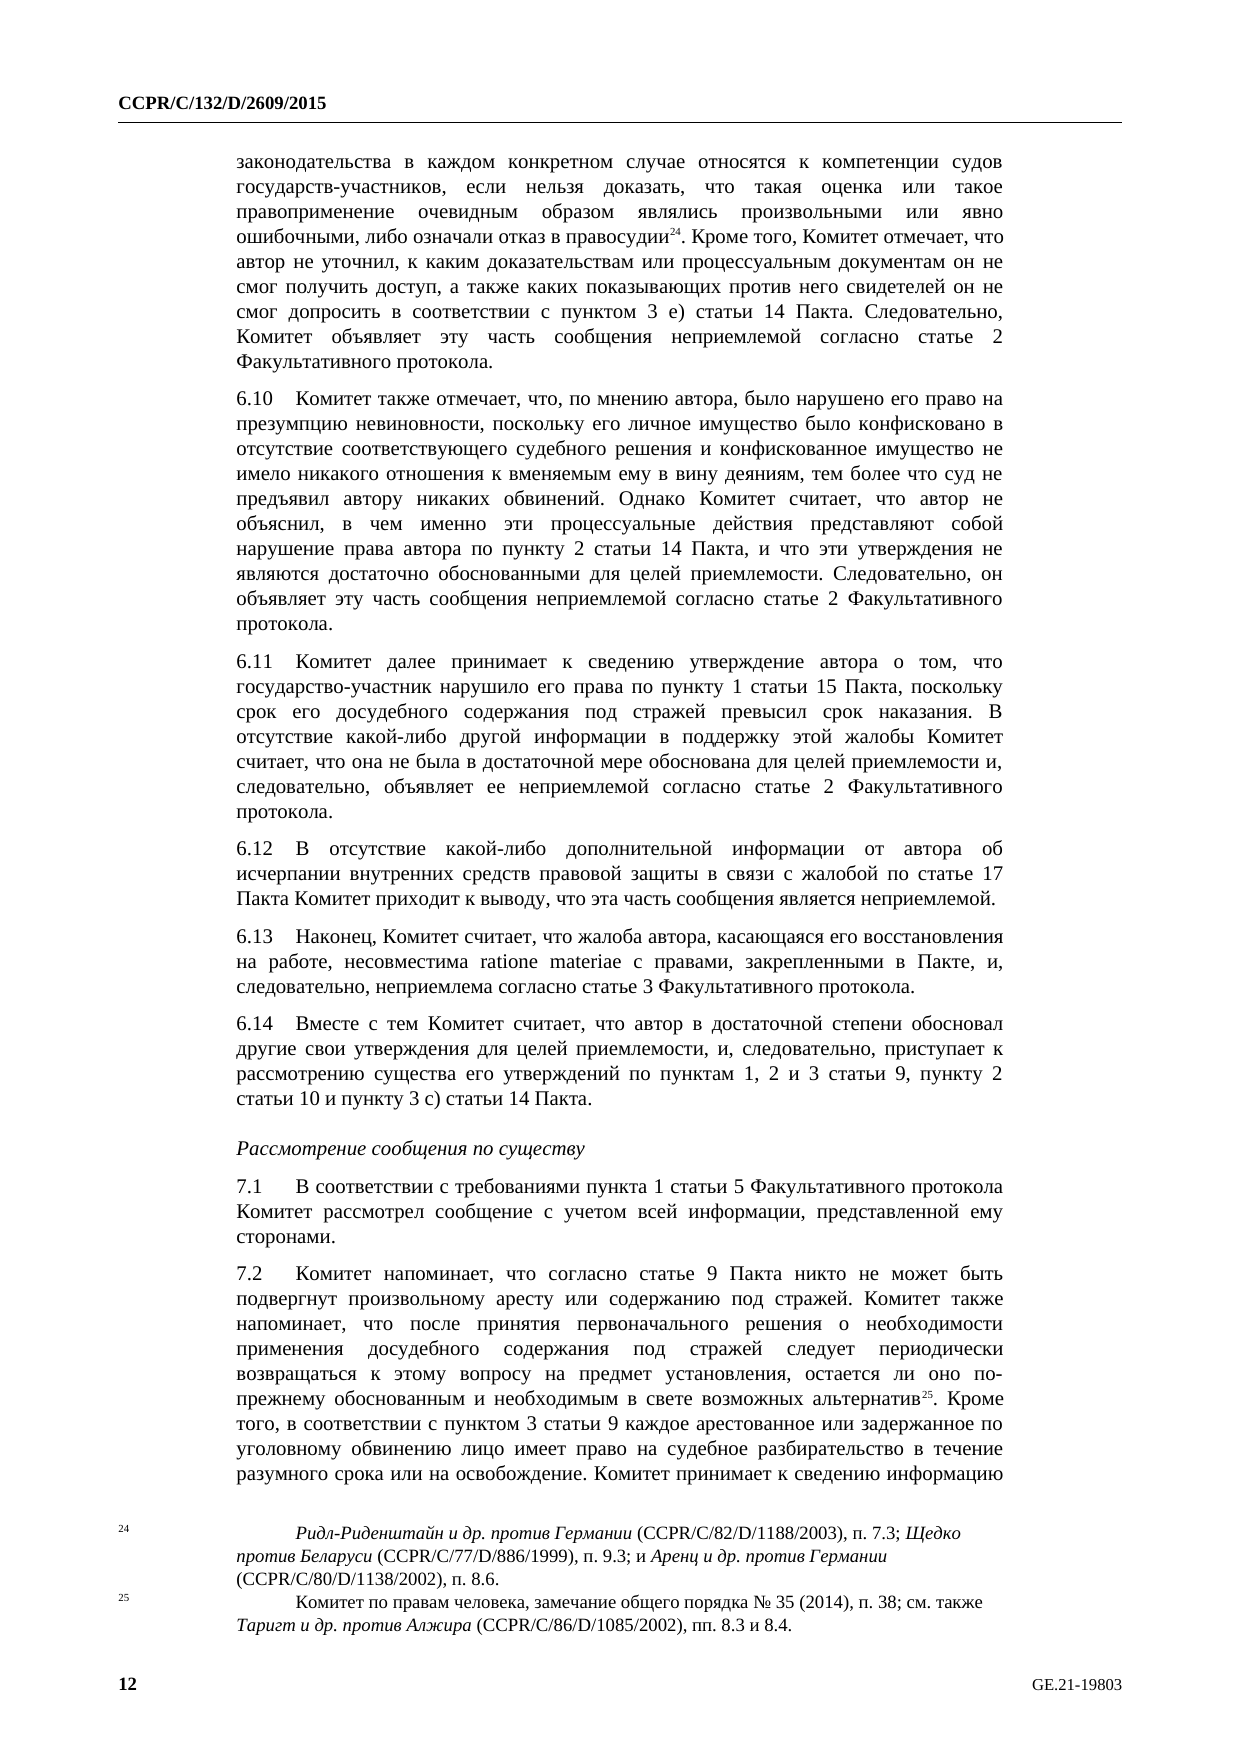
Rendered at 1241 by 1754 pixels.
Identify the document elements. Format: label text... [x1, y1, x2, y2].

text 6.12 В отсутствие какой-либо дополнительной информации от автора об исчерпании внутренних средств правовой защиты в связи с жалобой по статье 17 Пакта Комитет приходит к выводу, что эта часть сообщения является неприемлемой. [236, 835, 1004, 910]
text 6.10 Комитет также отмечает, что, по мнению автора, было нарушено его право на презумпцию невиновности, поскольку его личное имущество было конфисковано в отсутствие соответствующего судебного решения и конфискованное имущество не имело никакого отношения к вменяемым ему в вину деяниям, тем более что суд не предъявил автору никаких обвинений. Однако Комитет считает, что автор не объяснил, в чем именно эти процеccуальные действия представляют собой нарушение права автора по пункту 2 статьи 14 Пакта, и что эти утверждения не являются достаточно обоснованными для целей приемлемости. Следовательно, он объявляет эту часть сообщения неприемлемой согласно статье 2 Факультативного протокола. [236, 385, 1004, 635]
text Рассмотрение сообщения по существу [118, 1135, 1004, 1160]
text 6.13 Наконец, Комитет считает, что жалоба автора, касающаяся его восстановления на работе, несовместима ratione materiae с правами, закрепленными в Пакте, и, следовательно, неприемлема согласно статье 3 Факультативного протокола. [236, 923, 1004, 998]
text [236, 148, 1004, 373]
text 7.1 В соответствии с требованиями пункта 1 статьи 5 Факультативного протокола Комитет рассмотрел сообщение с учетом всей информации, представленной ему сторонами. [236, 1173, 1004, 1248]
text 6.14 Вместе с тем Комитет считает, что автор в достаточной степени обосновал другие свои утверждения для целей приемлемости, и, следовательно, приступает к рассмотрению существа его утверждений по пунктам 1, 2 и 3 статьи 9, пункту 2 статьи 10 и пункту 3 c) статьи 14 Пакта. [236, 1010, 1004, 1110]
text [236, 1260, 1004, 1485]
text 6.11 Комитет далее принимает к сведению утверждение автора о том, что государство-участник нарушило его права по пункту 1 статьи 15 Пакта, поскольку срок его досудебного содержания под стражей превысил срок наказания. В отсутствие какой-либо другой информации в поддержку этой жалобы Комитет считает, что она не была в достаточной мере обоснована для целей приемлемости и, следовательно, объявляет ее неприемлемой согласно статье 2 Факультативного протокола. [236, 648, 1004, 823]
